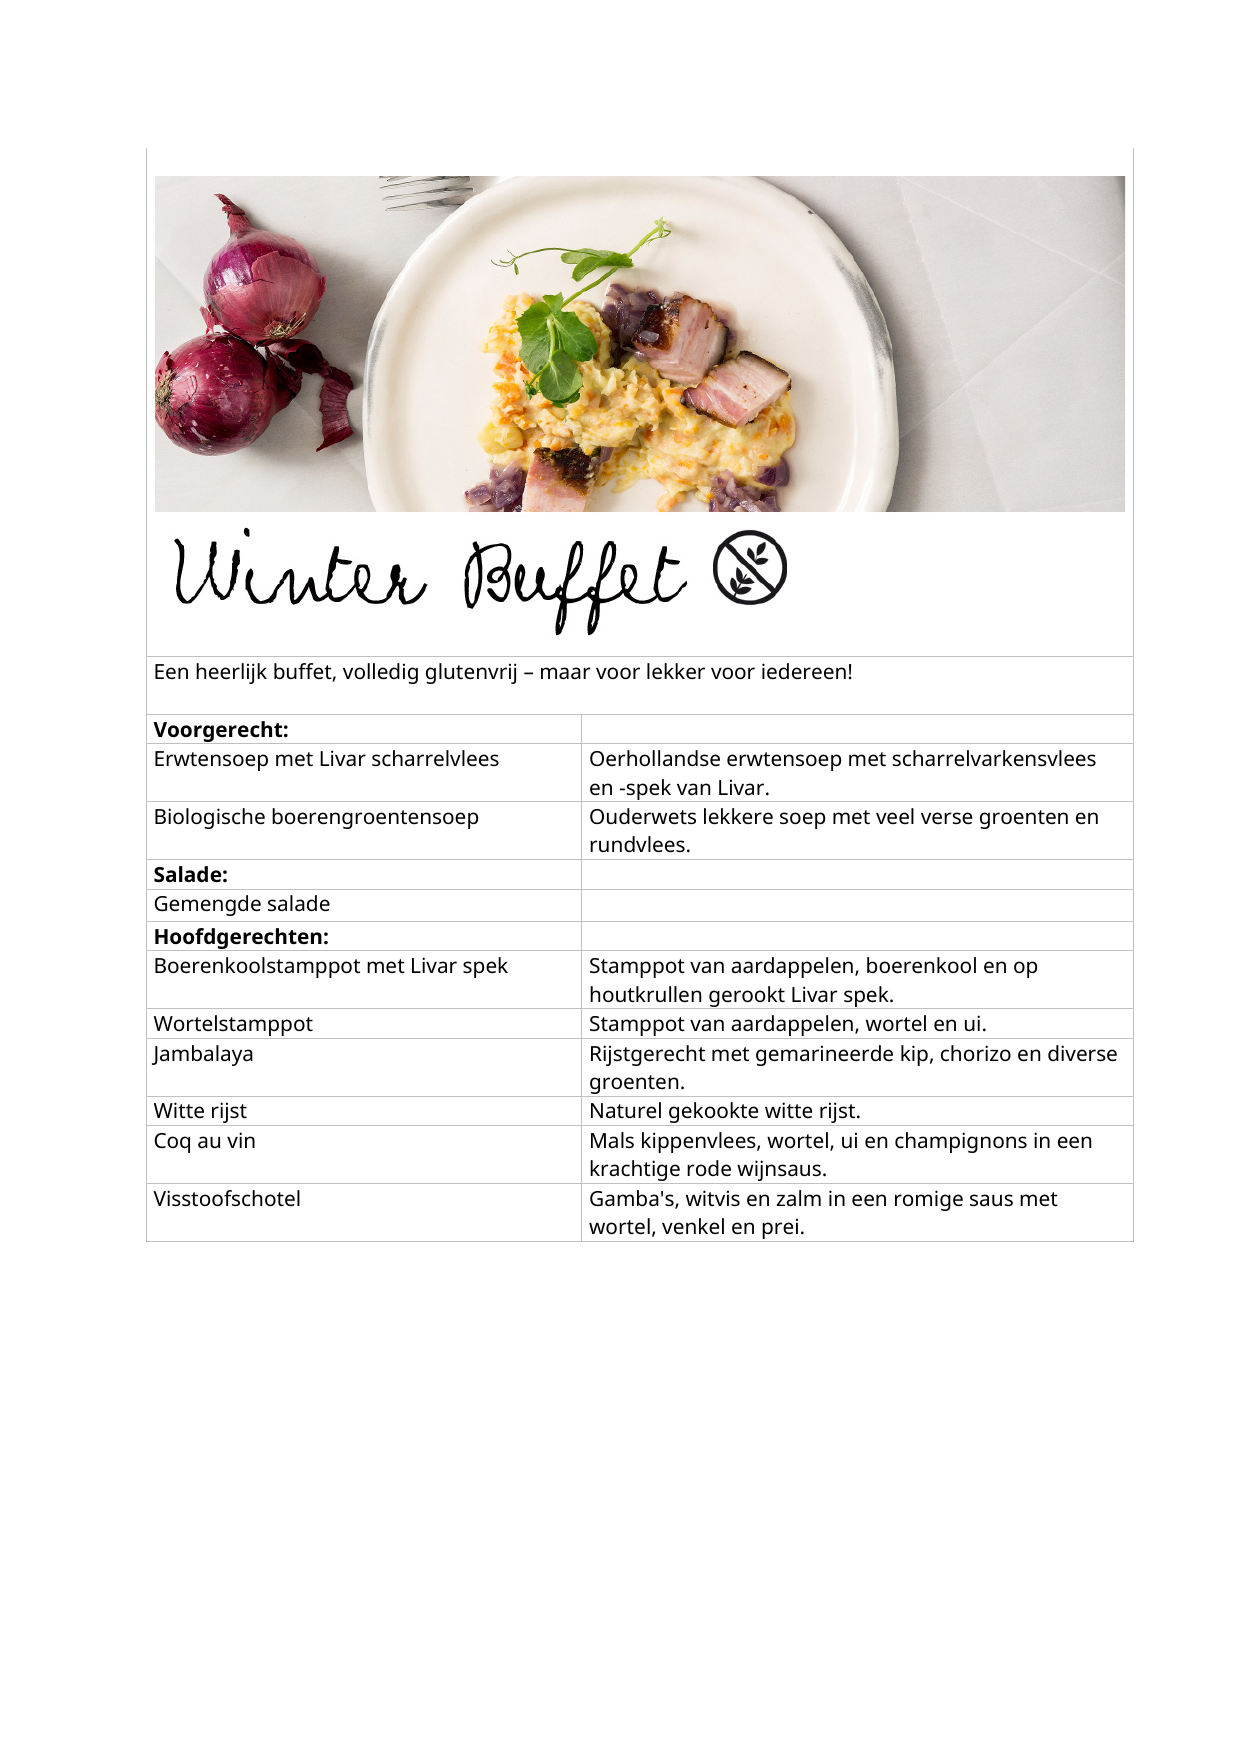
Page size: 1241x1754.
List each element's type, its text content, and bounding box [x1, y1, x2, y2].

table_cell [582, 715, 1133, 743]
table_cell Naturel gekookte witte rijst. [582, 1097, 1133, 1125]
table_cell Visstoofschotel [147, 1184, 581, 1241]
table_cell Rijstgerecht met gemarineerde kip, chorizo en diverse groenten. [582, 1039, 1133, 1096]
table_cell Oerhollandse erwtensoep met scharrelvarkensvlees en -spek van Livar. [582, 744, 1133, 801]
table_cell [582, 890, 1133, 921]
table_cell Mals kippenvlees, wortel, ui en champignons in een krachtige rode wijnsaus. [582, 1126, 1133, 1183]
table_cell [582, 860, 1133, 888]
table_cell Een heerlijk buffet, volledig glutenvrij – maar voor lekker voor iedereen! [147, 657, 1133, 714]
table_cell Boerenkoolstamppot met Livar spek [147, 951, 581, 1008]
table_cell Voorgerecht: [147, 715, 581, 743]
table_cell Hoofdgerechten: [147, 922, 581, 950]
table_cell Wortelstamppot [147, 1009, 581, 1038]
table_cell Jambalaya [147, 1039, 581, 1096]
table_cell Erwtensoep met Livar scharrelvlees [147, 744, 581, 801]
table_cell Ouderwets lekkere soep met veel verse groenten en rundvlees. [582, 802, 1133, 859]
table_cell Witte rijst [147, 1097, 581, 1125]
table_cell Stamppot van aardappelen, wortel en ui. [582, 1009, 1133, 1038]
table_cell Gamba's, witvis en zalm in een romige saus met wortel, venkel en prei. [582, 1184, 1133, 1241]
picture [153, 176, 1126, 656]
table_cell Coq au vin [147, 1126, 581, 1183]
table_cell Stamppot van aardappelen, boerenkool en op houtkrullen gerookt Livar spek. [582, 951, 1133, 1008]
table_cell Salade: [147, 860, 581, 888]
table_header [147, 148, 1133, 656]
table_cell Gemengde salade [147, 890, 581, 921]
table_cell Biologische boerengroentensoep [147, 802, 581, 859]
table_cell [582, 922, 1133, 950]
